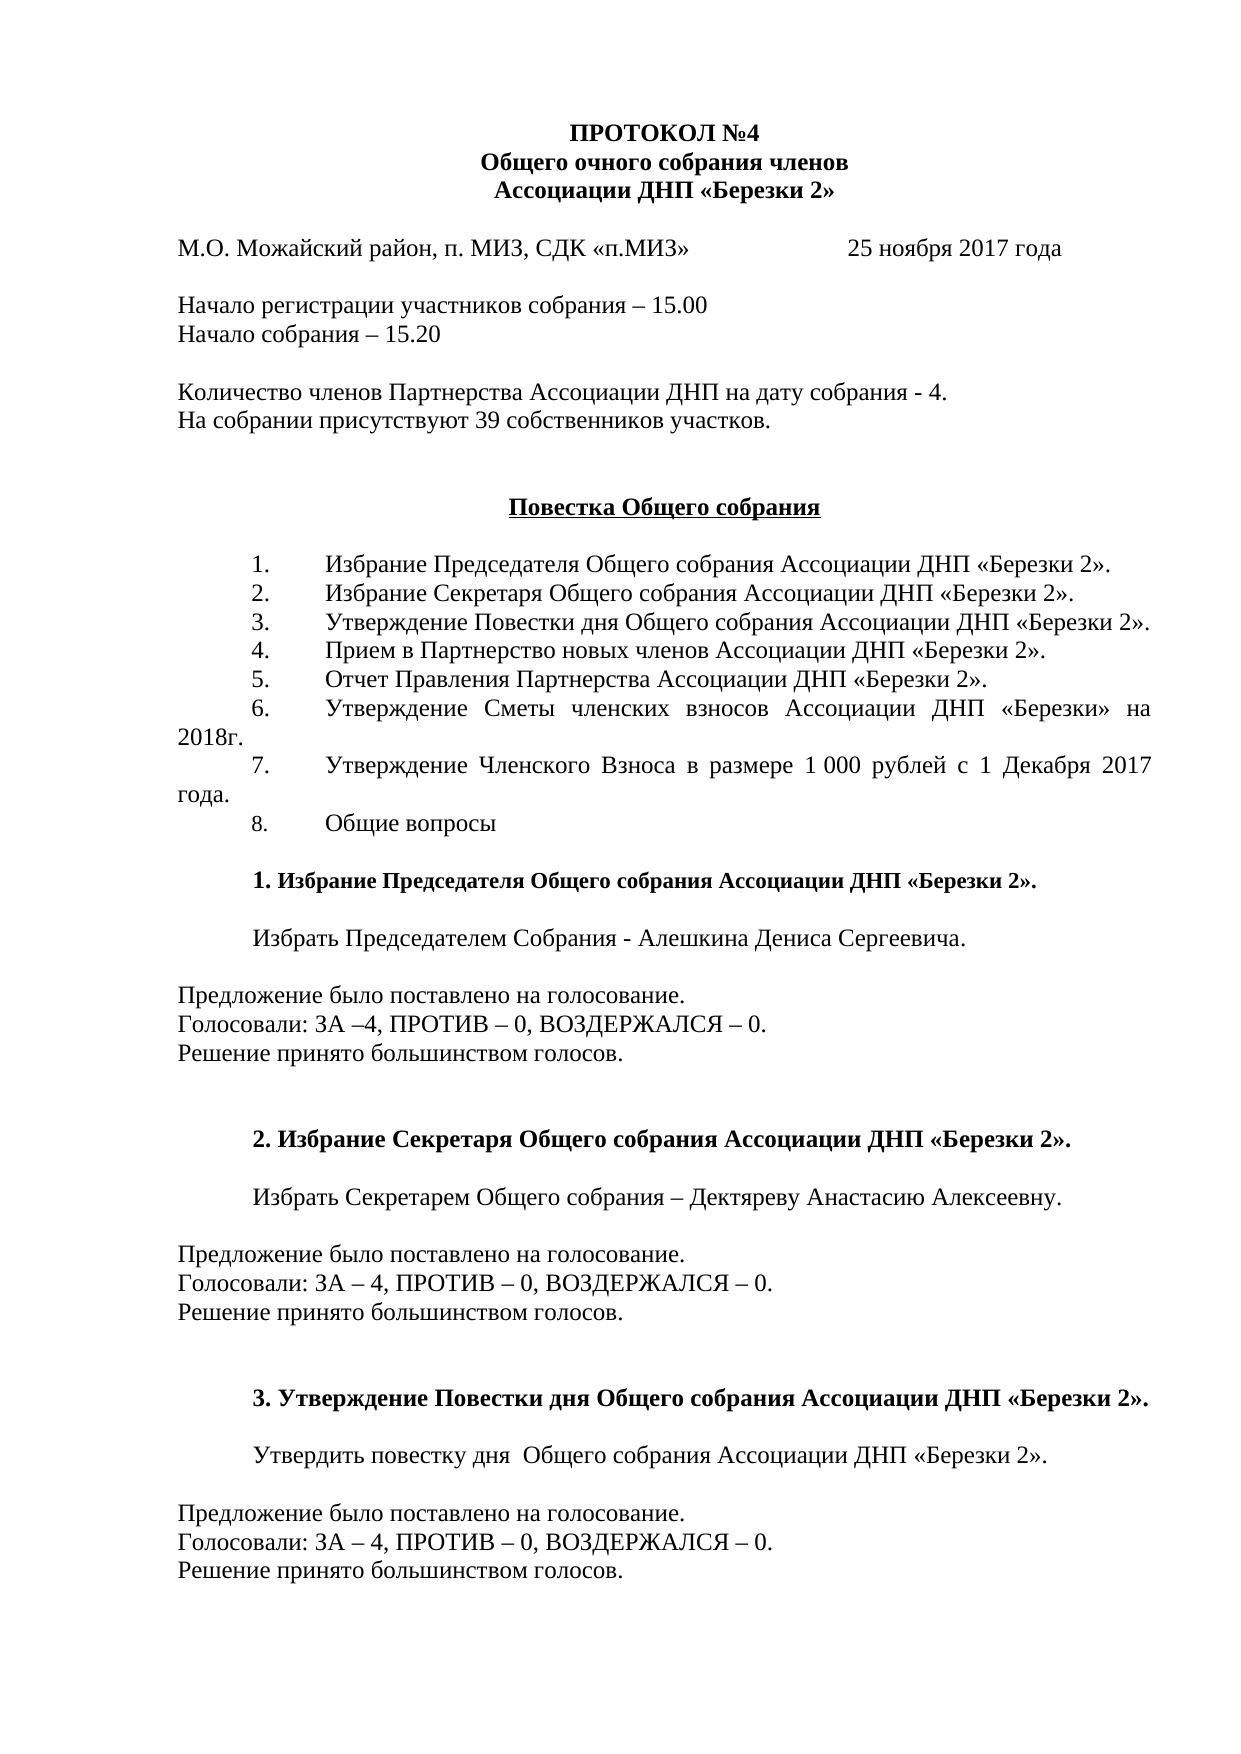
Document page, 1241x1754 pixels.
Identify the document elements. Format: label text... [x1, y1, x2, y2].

text Ассоциации ДНП «Березки 2» [177, 176, 1152, 204]
text Голосовали: ЗА – 4, ПРОТИВ – 0, ВОЗДЕРЖАЛСЯ – 0. [177, 1268, 1152, 1297]
text Решение принято большинством голосов. [177, 1297, 1152, 1326]
text Предложение было поставлено на голосование. [177, 981, 1152, 1009]
list Утверждение Сметы членских взносов Ассоциации ДНП «Березки» на 2018г. [177, 693, 1152, 751]
text 3. Утверждение Повестки дня Общего собрания Ассоциации ДНП «Березки 2». [177, 1383, 1152, 1412]
text На собрании присутствуют 39 собственников участков. [177, 406, 1152, 434]
text Утвердить повестку дня Общего собрания Ассоциации ДНП «Березки 2». [177, 1441, 1152, 1469]
text Решение принято большинством голосов. [177, 1556, 1152, 1584]
list Утверждение Членского Взноса в размере 1 000 рублей с 1 Декабря 2017 года. [177, 751, 1152, 808]
list Общие вопросы [177, 808, 1152, 837]
text Начало регистрации участников собрания – 15.00 [177, 291, 1152, 319]
list Прием в Партнерство новых членов Ассоциации ДНП «Березки 2». [177, 636, 1152, 664]
text Голосовали: ЗА –4, ПРОТИВ – 0, ВОЗДЕРЖАЛСЯ – 0. [177, 1009, 1152, 1038]
text ПРОТОКОЛ №4 [177, 118, 1152, 147]
text Общего очного собрания членов [177, 147, 1152, 176]
list Избрание Председателя Общего собрания Ассоциации ДНП «Березки 2». [177, 549, 1152, 578]
text М.О. Можайский район, п. МИЗ, СДК «п.МИЗ» 25 ноября 2017 года [177, 233, 1152, 262]
text Избрать Председателем Собрания - Алешкина Дениса Сергеевича. [177, 923, 1152, 952]
list Отчет Правления Партнерства Ассоциации ДНП «Березки 2». [177, 664, 1152, 693]
list Избрание Секретаря Общего собрания Ассоциации ДНП «Березки 2». [177, 578, 1152, 607]
text 2. Избрание Секретаря Общего собрания Ассоциации ДНП «Березки 2». [177, 1124, 1152, 1153]
list Утверждение Повестки дня Общего собрания Ассоциации ДНП «Березки 2». [177, 607, 1152, 636]
text Предложение было поставлено на голосование. [177, 1239, 1152, 1268]
text Количество членов Партнерства Ассоциации ДНП на дату собрания - 4. [177, 377, 1152, 406]
list 1. Избрание Председателя Общего собрания Ассоциации ДНП «Березки 2». [177, 866, 1152, 894]
text Решение принято большинством голосов. [177, 1038, 1152, 1067]
text Избрать Секретарем Общего собрания – Дектяреву Анастасию Алексеевну. [177, 1182, 1152, 1211]
text Голосовали: ЗА – 4, ПРОТИВ – 0, ВОЗДЕРЖАЛСЯ – 0. [177, 1527, 1152, 1556]
text Начало собрания – 15.20 [177, 319, 1152, 348]
text Предложение было поставлено на голосование. [177, 1498, 1152, 1527]
text Повестка Общего собрания [177, 492, 1152, 521]
